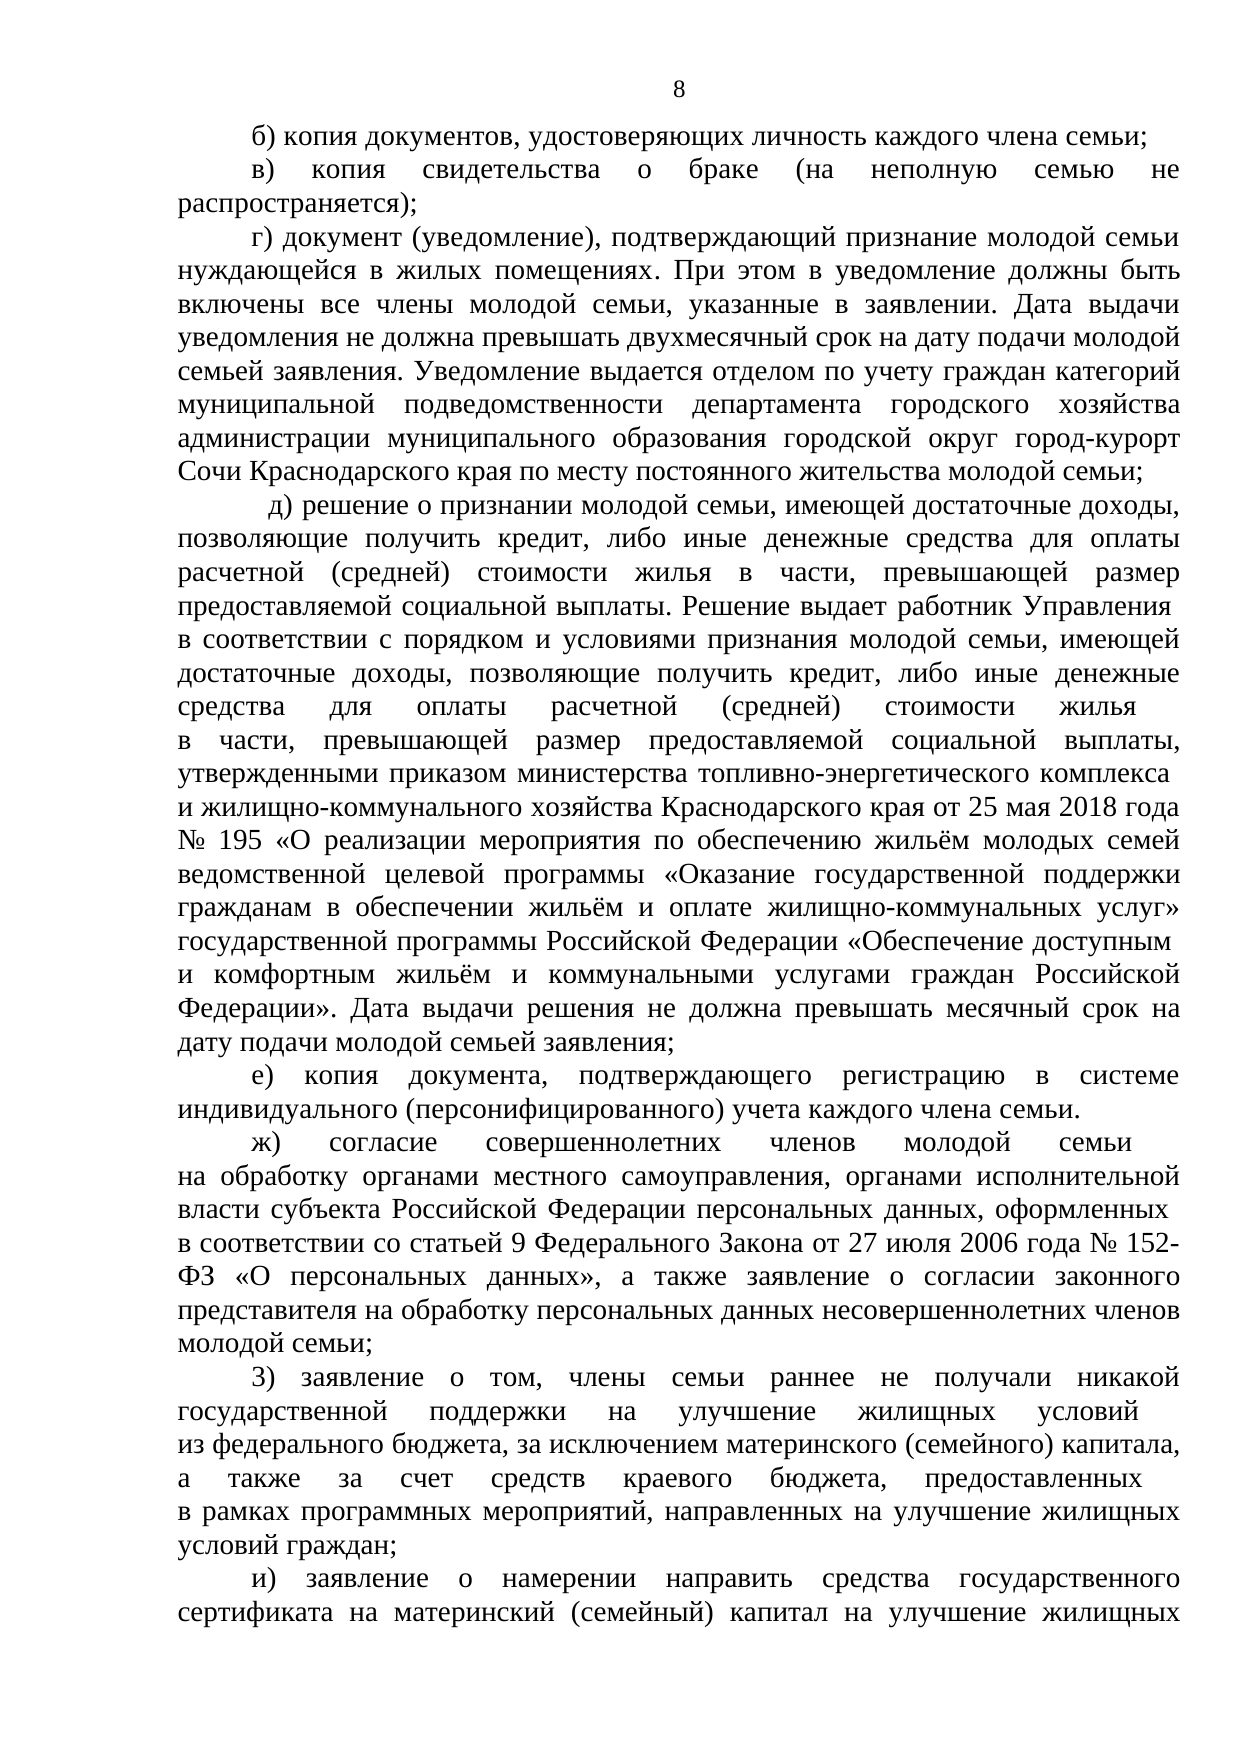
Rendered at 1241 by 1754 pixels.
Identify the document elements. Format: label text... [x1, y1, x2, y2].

text в) копия свидетельства о браке (на неполную семью не распространяется); [177, 152, 1181, 219]
text 3) заявление о том, члены семьи раннее не получали никакой государственной поддержки на улучшение жилищных условий из федерального бюджета, за исключением материнского (семейного) капитала, а также за счет средств краевого бюджета, предоставленных в рамках программных мероприятий, направленных на улучшение жилищных условий граждан; [177, 1359, 1181, 1560]
text г) документ (уведомление), подтверждающий признание молодой семьи нуждающейся в жилых помещениях. При этом в уведомление должны быть включены все члены молодой семьи, указанные в заявлении. Дата выдачи уведомления не должна превышать двухмесячный срок на дату подачи молодой семьей заявления. Уведомление выдается отделом по учету граждан категорий муниципальной подведомственности департамента городского хозяйства администрации муниципального образования городской округ город-курорт Сочи Краснодарского края по месту постоянного жительства молодой семьи; [177, 219, 1181, 487]
text б) копия документов, удостоверяющих личность каждого члена семьи; [177, 118, 1181, 152]
text ж) согласие совершеннолетних членов молодой семьи на обработку органами местного самоуправления, органами исполнительной власти субъекта Российской Федерации персональных данных, оформленных в соответствии со статьей 9 Федерального Закона от 27 июля 2006 года № 152-ФЗ «О персональных данных», а также заявление о согласии законного представителя на обработку персональных данных несовершеннолетних членов молодой семьи; [177, 1124, 1181, 1359]
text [177, 1560, 1181, 1627]
text е) копия документа, подтверждающего регистрацию в системе индивидуального (персонифицированного) учета каждого члена семьи. [177, 1057, 1181, 1124]
text д) решение о признании молодой семьи, имеющей достаточные доходы, позволяющие получить кредит, либо иные денежные средства для оплаты расчетной (средней) стоимости жилья в части, превышающей размер предоставляемой социальной выплаты. Решение выдает работник Управления в соответствии с порядком и условиями признания молодой семьи, имеющей достаточные доходы, позволяющие получить кредит, либо иные денежные средства для оплаты расчетной (средней) стоимости жилья в части, превышающей размер предоставляемой социальной выплаты, утвержденными приказом министерства топливно-энергетического комплекса и жилищно-коммунального хозяйства Краснодарского края от 25 мая 2018 года № 195 «О реализации мероприятия по обеспечению жильём молодых семей ведомственной целевой программы «Оказание государственной поддержки гражданам в обеспечении жильём и оплате жилищно-коммунальных услуг» государственной программы Российской Федерации «Обеспечение доступным и комфортным жильём и коммунальными услугами граждан Российской Федерации». Дата выдачи решения не должна превышать месячный срок на дату подачи молодой семьей заявления; [177, 487, 1181, 1057]
